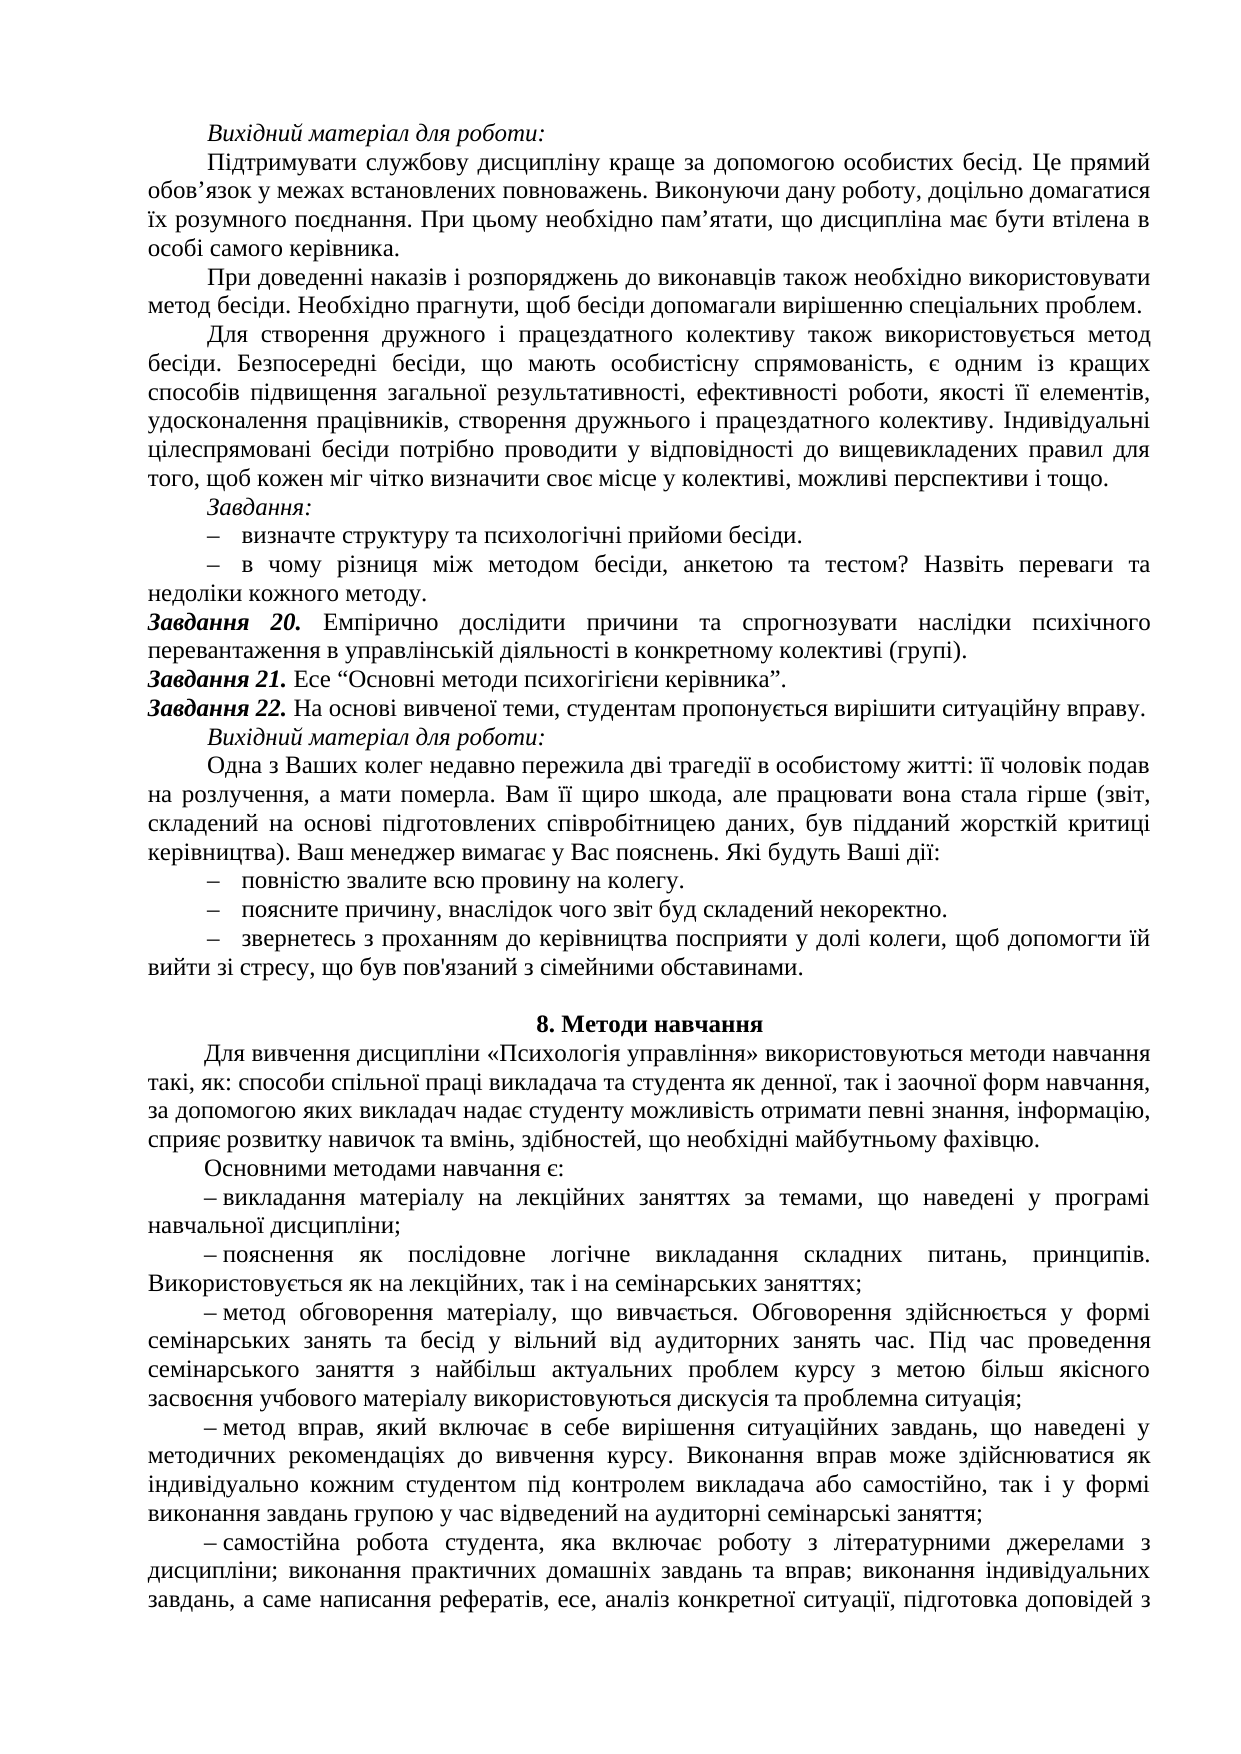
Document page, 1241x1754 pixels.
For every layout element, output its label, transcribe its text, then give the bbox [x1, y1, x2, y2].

text Основними методами навчання є: [148, 1153, 1152, 1182]
text 8. Методи навчання [148, 1009, 1152, 1038]
text Вихідний матеріал для роботи: [148, 118, 1152, 147]
list Завдання 21. Есе “Основні методи психогігієни керівника”. [148, 664, 1152, 693]
text Для створення дружного і працездатного колективу також використовується метод бесіди. Безпосередні бесіди, що мають особистісну спрямованість, є одним із кращих способів підвищення загальної результативності, ефективності роботи, якості її елементів, удосконалення працівників, створення дружнього і працездатного колективу. Індивідуальні цілеспрямовані бесіди потрібно проводити у відповідності до вищевикладених правил для того, щоб кожен міг чітко визначити своє місце у колективі, можливі перспективи і тощо. [148, 319, 1152, 492]
list повністю звалите всю провину на колегу. [148, 866, 1152, 894]
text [148, 1527, 1152, 1613]
list звернетесь з проханням до керівництва посприяти у долі колеги, щоб допомогти їй вийти зі стресу, що був пов'язаний з сімейними обставинами. [148, 923, 1152, 981]
text Для вивчення дисципліни «Психологія управління» використовуються методи навчання такі, як: способи спільної праці викладача та студента як денної, так і заочної форм навчання, за допомогою яких викладач надає студенту можливість отримати певні знання, інформацію, сприяє розвитку навичок та вмінь, здібностей, що необхідні майбутньому фахівцю. [148, 1038, 1152, 1153]
list в чому різниця між методом бесіди, анкетою та тестом? Назвіть переваги та недоліки кожного методу. [148, 549, 1152, 607]
list Завдання 20. Емпірично дослідити причини та спрогнозувати наслідки психічного перевантаження в управлінській діяльності в конкретному колективі (групі). [148, 607, 1152, 664]
text – пояснення як послідовне логічне викладання складних питань, принципів. Використовується як на лекційних, так і на семінарських заняттях; [148, 1239, 1152, 1297]
list поясните причину, внаслідок чого звіт буд складений некоректно. [148, 894, 1152, 923]
text Одна з Ваших колег недавно пережила дві трагедії в особистому житті: її чоловік подав на розлучення, а мати померла. Вам її щиро шкода, але працювати вона стала гірше (звіт, складений на основі підготовлених співробітницею даних, був підданий жорсткій критиці керівництва). Ваш менеджер вимагає у Вас пояснень. Які будуть Ваші дії: [148, 751, 1152, 866]
text Підтримувати службову дисципліну краще за допомогою особистих бесід. Це прямий обов’язок у межах встановлених повноважень. Виконуючи дану роботу, доцільно домагатися їх розумного поєднання. При цьому необхідно пам’ятати, що дисципліна має бути втілена в особі самого керівника. [148, 147, 1152, 262]
text – викладання матеріалу на лекційних заняттях за темами, що наведені у програмі навчальної дисципліни; [148, 1182, 1152, 1239]
text Завдання: [148, 492, 1152, 521]
text – метод обговорення матеріалу, що вивчається. Обговорення здійснюється у формі семінарських занять та бесід у вільний від аудиторних занять час. Під час проведення семінарського заняття з найбільш актуальних проблем курсу з метою більш якісного засвоєння учбового матеріалу використовуються дискусія та проблемна ситуація; [148, 1297, 1152, 1412]
list визначте структуру та психологічні прийоми бесіди. [148, 521, 1152, 549]
text Завдання 22. На основі вивченої теми, студентам пропонується вирішити ситуаційну вправу. [148, 693, 1152, 722]
text Вихідний матеріал для роботи: [148, 722, 1152, 751]
text При доведенні наказів і розпоряджень до виконавців також необхідно використовувати метод бесіди. Необхідно прагнути, щоб бесіди допомагали вирішенню спеціальних проблем. [148, 262, 1152, 319]
text – метод вправ, який включає в себе вирішення ситуаційних завдань, що наведені у методичних рекомендаціях до вивчення курсу. Виконання вправ може здійснюватися як індивідуально кожним студентом під контролем викладача або самостійно, так і у формі виконання завдань групою у час відведений на аудиторні семінарські заняття; [148, 1412, 1152, 1527]
